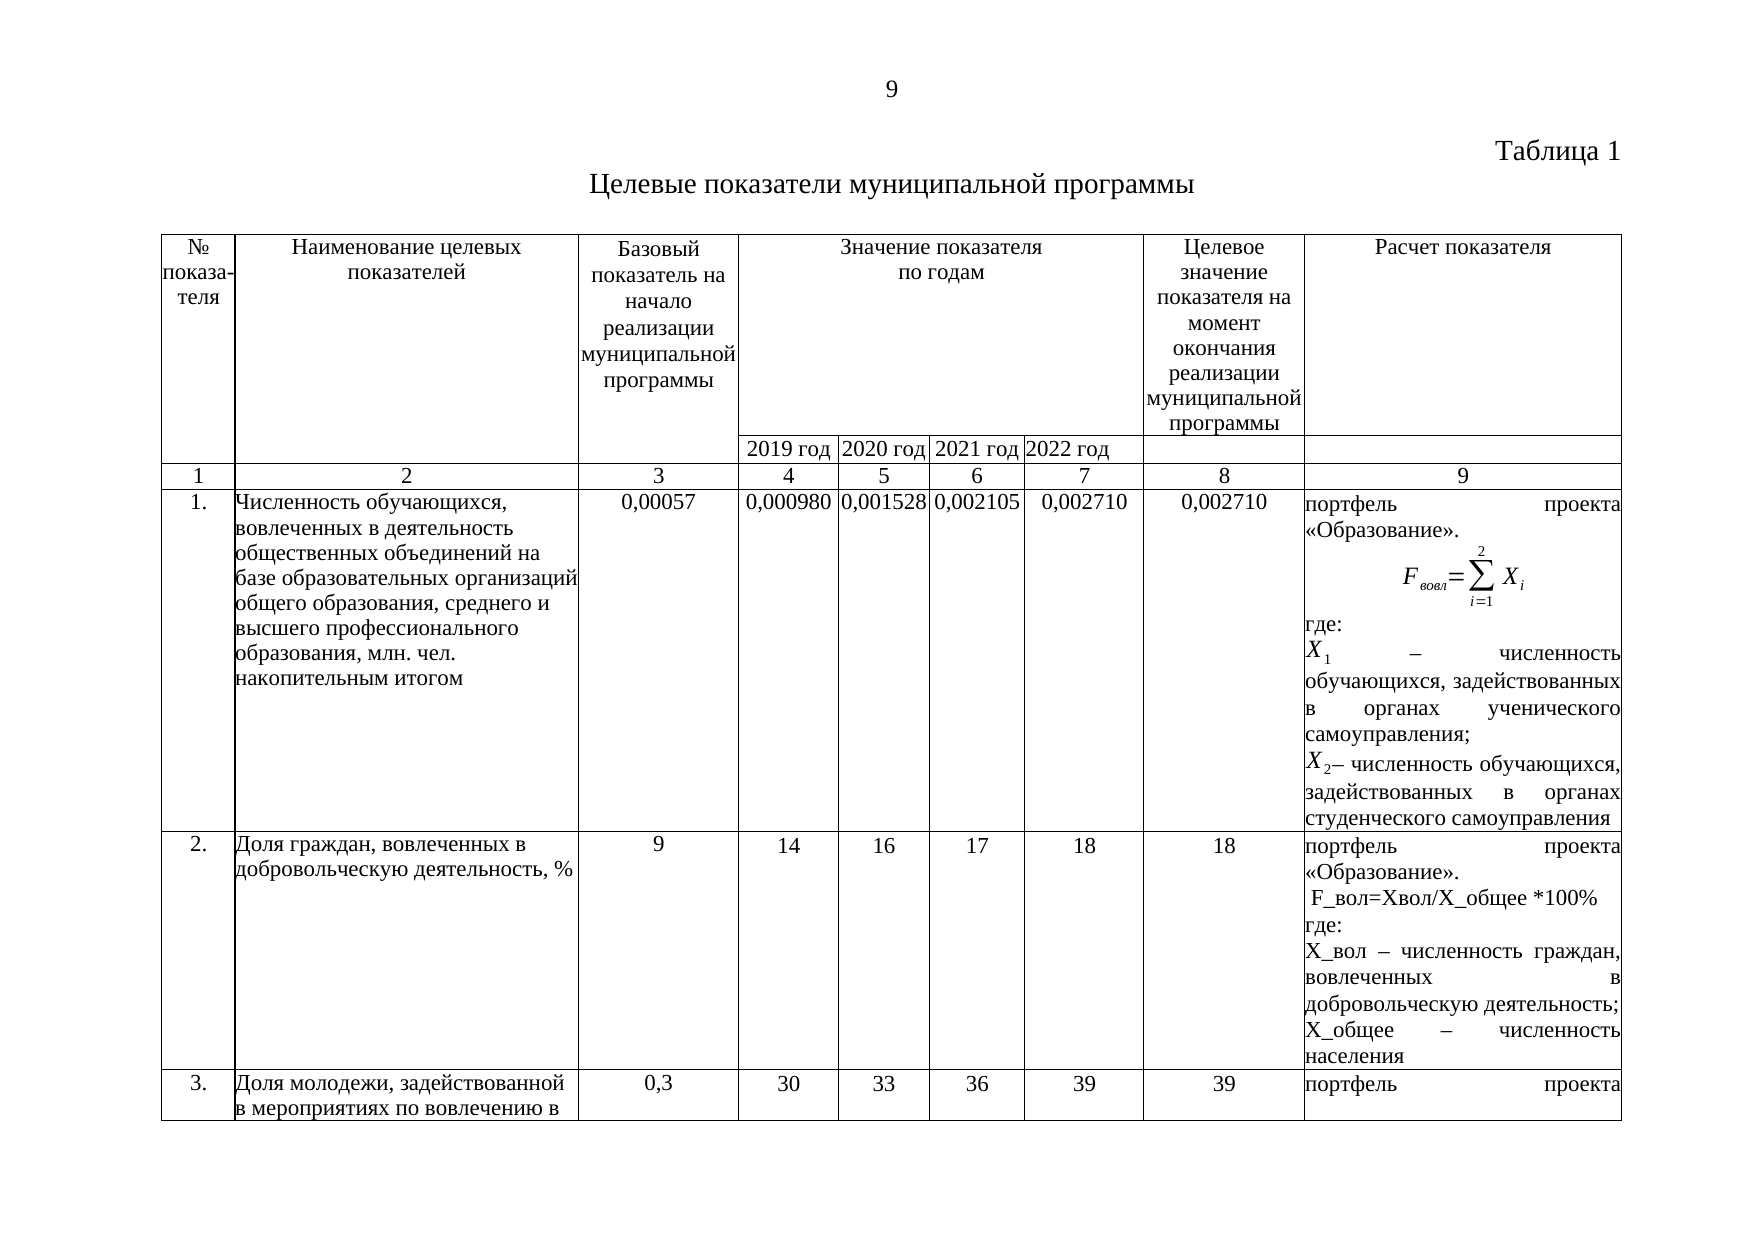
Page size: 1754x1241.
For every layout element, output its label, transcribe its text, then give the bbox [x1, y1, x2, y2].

table_cell 39 [1144, 1070, 1304, 1120]
table_cell 0,002105 [930, 490, 1024, 831]
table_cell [1305, 1070, 1621, 1120]
table_cell 3. [162, 1070, 234, 1120]
table_cell 2021 год [930, 436, 1024, 463]
table_cell 2. [162, 832, 234, 1069]
text Целевые показатели муниципальной программы [162, 166, 1621, 200]
table_cell 36 [930, 1070, 1024, 1120]
table_cell 33 [839, 1070, 929, 1120]
table_cell 2019 год [739, 436, 838, 463]
table_cell 0,3 [579, 1070, 738, 1120]
table_cell 8 [1144, 464, 1304, 489]
table_cell 18 [1144, 832, 1304, 1069]
table_cell 5 [839, 464, 929, 489]
table_cell [1144, 436, 1304, 463]
table_cell 0,002710 [1144, 490, 1304, 831]
table_header Значение показателя по годам [739, 235, 1143, 435]
table_cell 39 [1025, 1070, 1143, 1120]
table_cell 18 [1025, 832, 1143, 1069]
table_cell портфель проекта «Образование». где: – численность обучающихся, задействованных в органах ученического самоуправления; – численность обучающихся, задействованных в органах студенческого самоуправления [1305, 490, 1621, 831]
text Таблица 1 [162, 133, 1621, 166]
table_cell 2022 год [1025, 436, 1143, 463]
table_cell 2 [236, 464, 578, 489]
table_header Базовый показатель на начало реализации муниципальной программы [579, 235, 738, 463]
table_cell Доля граждан, вовлеченных в добровольческую деятельность, % [236, 832, 578, 1069]
table_cell 0,001528 [839, 490, 929, 831]
table_header Целевое значение показателя на момент окончания реализации муниципальной программы [1144, 235, 1304, 435]
table_cell 0,000980 [739, 490, 838, 831]
table_cell 7 [1025, 464, 1143, 489]
table_cell 14 [739, 832, 838, 1069]
table_cell 1 [162, 464, 234, 489]
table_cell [236, 1070, 578, 1120]
table_cell 9 [1305, 464, 1621, 489]
table_cell 9 [579, 832, 738, 1069]
table_cell 0,002710 [1025, 490, 1143, 831]
table_cell 0,00057 [579, 490, 738, 831]
table_cell 2020 год [839, 436, 929, 463]
table_cell [1305, 436, 1621, 463]
table_header Наименование целевых показателей [236, 235, 578, 463]
table_cell 6 [930, 464, 1024, 489]
table_cell портфель проекта «Образование». F_вол=Xвол/Х_общее *100% где: X_вол – численность граждан, вовлеченных в добровольческую деятельность; Х_общее – численность населения [1305, 832, 1621, 1069]
table_header № показа-теля [162, 235, 234, 463]
table_cell 1. [162, 490, 234, 831]
table_cell 4 [739, 464, 838, 489]
table_cell 16 [839, 832, 929, 1069]
table_cell 30 [739, 1070, 838, 1120]
table_cell Численность обучающихся, вовлеченных в деятельность общественных объединений на базе образовательных организаций общего образования, среднего и высшего профессионального образования, млн. чел. накопительным итогом [236, 490, 578, 831]
table_cell 3 [579, 464, 738, 489]
table_header Расчет показателя [1305, 235, 1621, 435]
table_cell 17 [930, 832, 1024, 1069]
